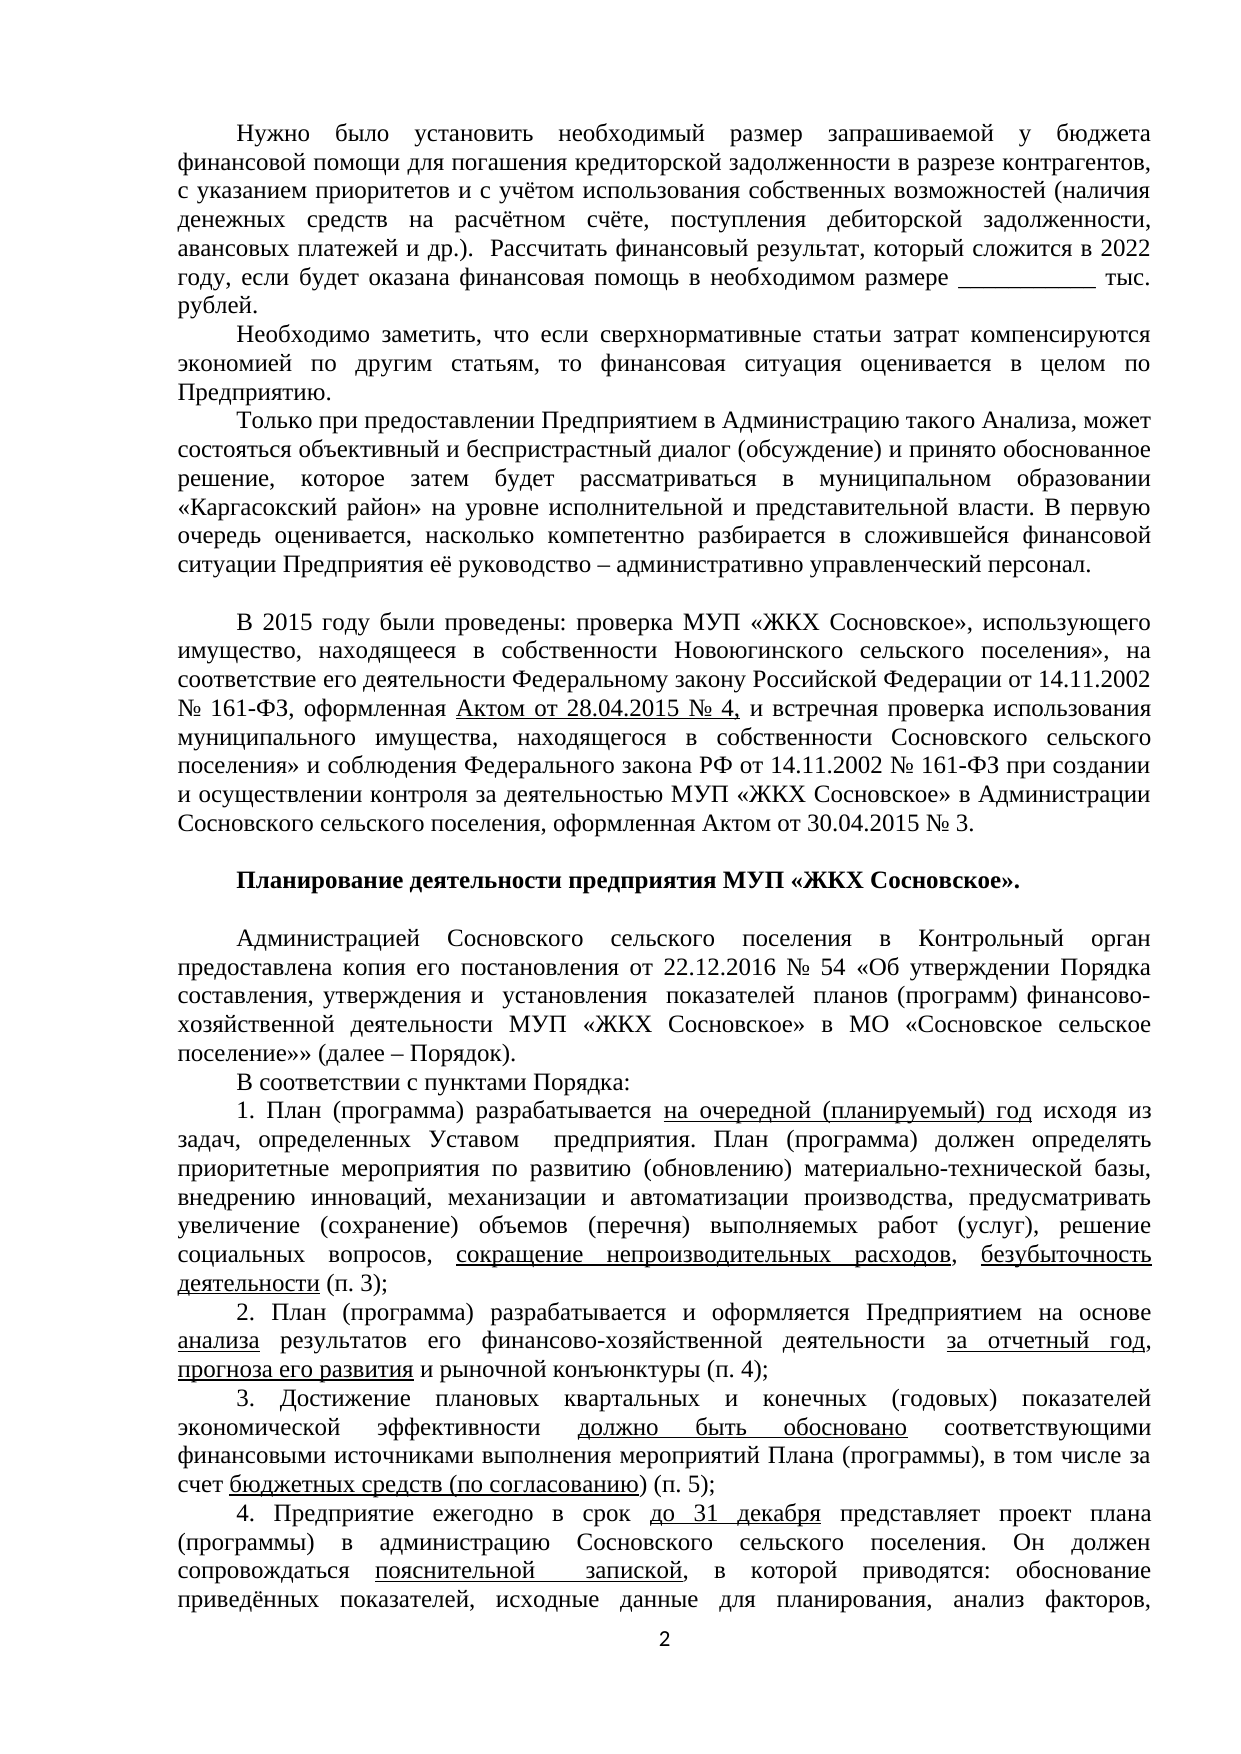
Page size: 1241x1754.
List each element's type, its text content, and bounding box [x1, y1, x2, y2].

text 1. План (программа) разрабатывается на очередной (планируемый) год исходя из задач, определенных Уставом предприятия. План (программа) должен определять приоритетные мероприятия по развитию (обновлению) материально-технической базы, внедрению инноваций, механизации и автоматизации производства, предусматривать увеличение (сохранение) объемов (перечня) выполняемых работ (услуг), решение социальных вопросов, сокращение непроизводительных расходов, безубыточность деятельности (п. 3); [177, 1096, 1152, 1297]
text Администрацией Сосновского сельского поселения в Контрольный орган предоставлена копия его постановления от 22.12.2016 № 54 «Об утверждении Порядка составления, утверждения и установления показателей планов (программ) финансово-хозяйственной деятельности МУП «ЖКХ Сосновское» в МО «Сосновское сельское поселение»» (далее – Порядок). [177, 923, 1152, 1067]
text 3. Достижение плановых квартальных и конечных (годовых) показателей экономической эффективности должно быть обосновано соответствующими финансовыми источниками выполнения мероприятий Плана (программы), в том числе за счет бюджетных средств (по согласованию) (п. 5); [177, 1383, 1152, 1498]
text В 2015 году были проведены: проверка МУП «ЖКХ Сосновское», использующего имущество, находящееся в собственности Новоюгинского сельского поселения», на соответствие его деятельности Федеральному закону Российской Федерации от 14.11.2002 № 161-ФЗ, оформленная Актом от 28.04.2015 № 4, и встречная проверка использования муниципального имущества, находящегося в собственности Сосновского сельского поселения» и соблюдения Федерального закона РФ от 14.11.2002 № 161-ФЗ при создании и осуществлении контроля за деятельностью МУП «ЖКХ Сосновское» в Администрации Сосновского сельского поселения, оформленная Актом от 30.04.2015 № 3. [177, 607, 1152, 837]
text Необходимо заметить, что если сверхнормативные статьи затрат компенсируются экономией по другим статьям, то финансовая ситуация оценивается в целом по Предприятию. [177, 319, 1152, 406]
text 2. План (программа) разрабатывается и оформляется Предприятием на основе анализа результатов его финансово-хозяйственной деятельности за отчетный год, прогноза его развития и рыночной конъюнктуры (п. 4); [177, 1297, 1152, 1383]
text Только при предоставлении Предприятием в Администрацию такого Анализа, может состояться объективный и беспристрастный диалог (обсуждение) и принято обоснованное решение, которое затем будет рассматриваться в муниципальном образовании «Каргасокский район» на уровне исполнительной и представительной власти. В первую очередь оценивается, насколько компетентно разбирается в сложившейся финансовой ситуации Предприятия её руководство – административно управленческий персонал. [177, 406, 1152, 578]
text В соответствии с пунктами Порядка: [177, 1067, 1152, 1096]
text Нужно было установить необходимый размер запрашиваемой у бюджета финансовой помощи для погашения кредиторской задолженности в разрезе контрагентов, с указанием приоритетов и с учётом использования собственных возможностей (наличия денежных средств на расчётном счёте, поступления дебиторской задолженности, авансовых платежей и др.). Рассчитать финансовый результат, который сложится в 2022 году, если будет оказана финансовая помощь в необходимом размере ___________ тыс. рублей. [177, 118, 1152, 319]
text Планирование деятельности предприятия МУП «ЖКХ Сосновское». [177, 866, 1152, 894]
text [177, 1498, 1152, 1613]
